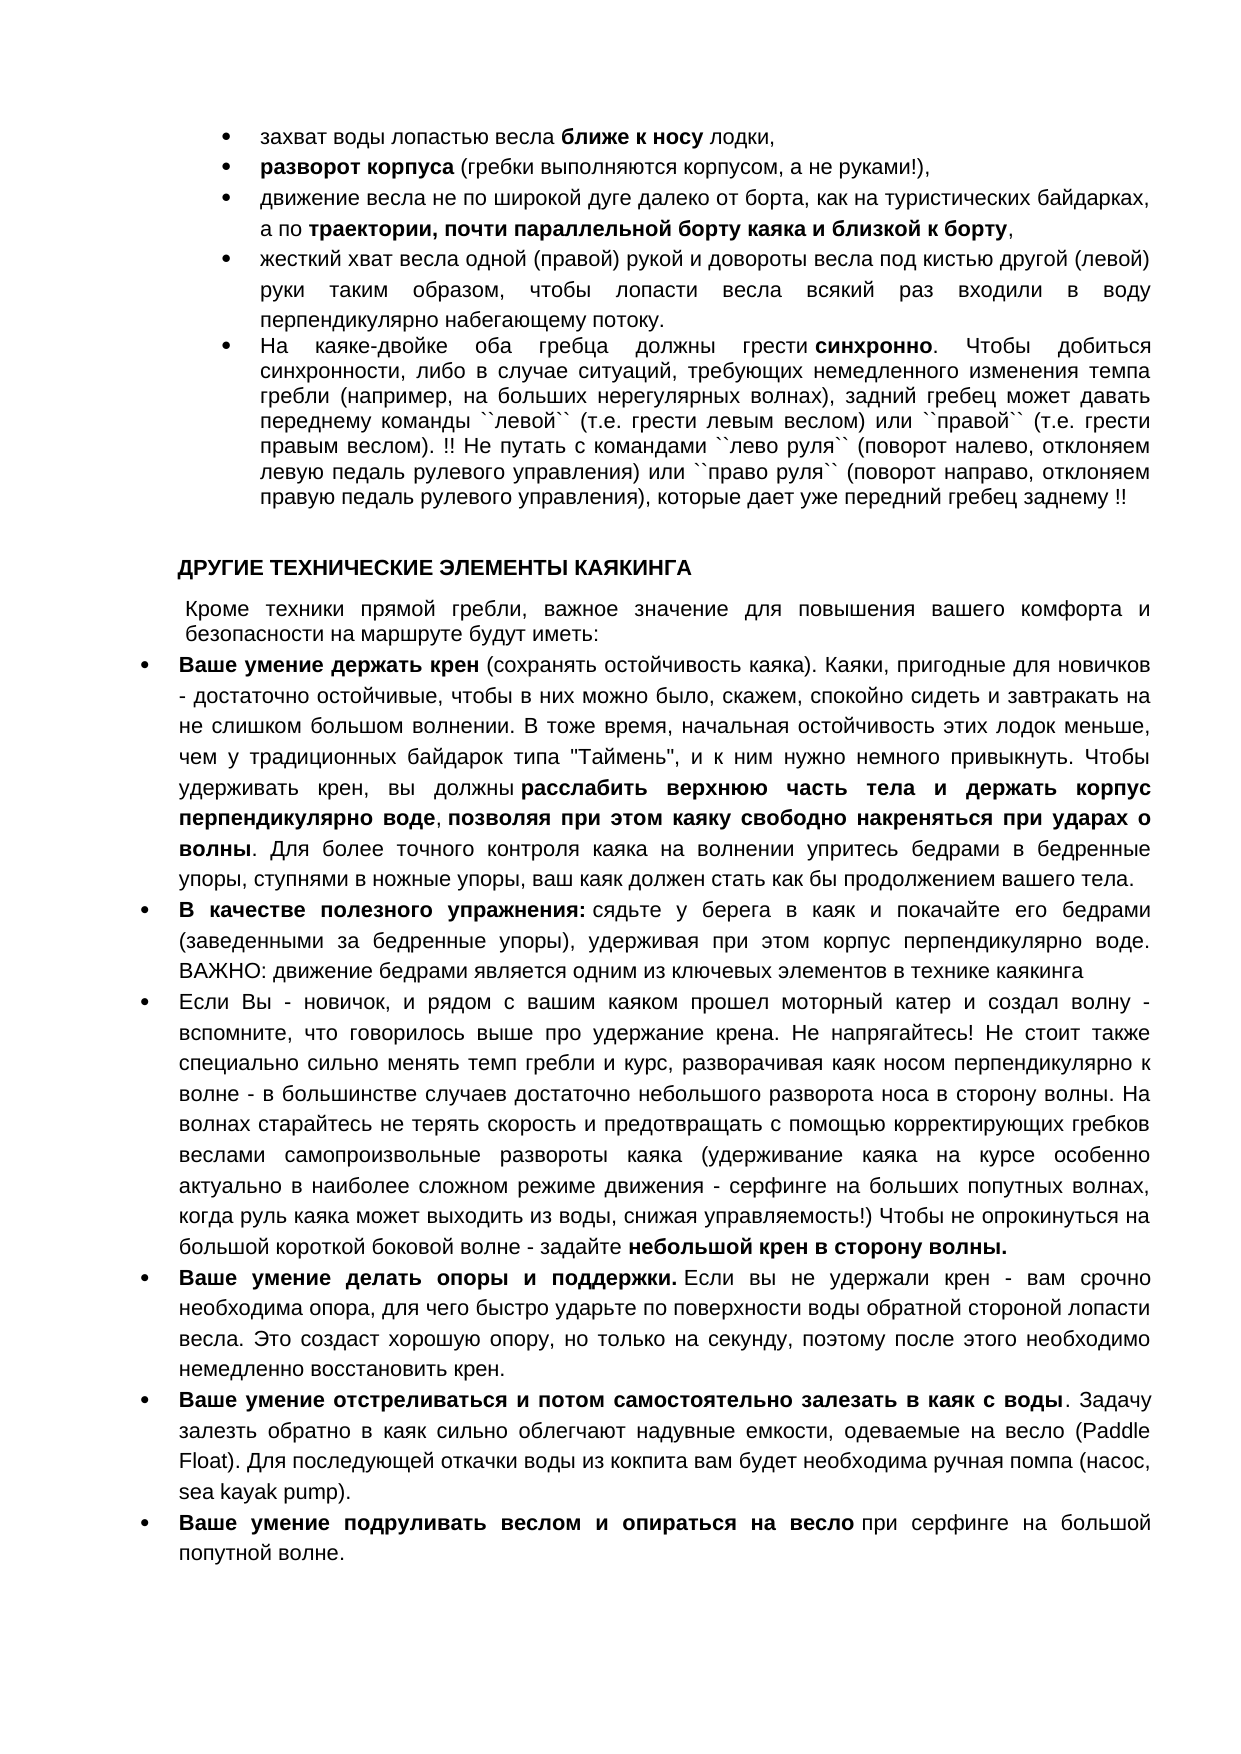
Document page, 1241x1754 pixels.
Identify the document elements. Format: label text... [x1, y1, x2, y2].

list движение весла не по широкой дуге далеко от борта, как на туристических байдарках, а по траектории, почти параллельной борту каяка и близкой к борту, [222, 179, 1152, 241]
list В качестве полезного упражнения: сядьте у берега в каяк и покачайте его бедрами (заведенными за бедренные упоры), удерживая при этом корпус перпендикулярно воде. ВАЖНО: движение бедрами является одним из ключевых элементов в технике каякинга [141, 891, 1152, 983]
list захват воды лопастью весла ближе к носу лодки, [222, 118, 1152, 149]
text Кроме техники прямой гребли, важное значение для повышения вашего комфорта и безопасности на маршруте будут иметь: [185, 596, 1152, 646]
list Ваше умение подруливать веслом и опираться на весло при серфинге на большой попутной волне. [141, 1504, 1152, 1565]
list Ваше умение отстреливаться и потом самостоятельно залезать в каяк с воды. Задачу залезть обратно в каяк сильно облегчают надувные емкости, одеваемые на весло (Paddle Float). Для последующей откачки воды из кокпита вам будет необходима ручная помпа (насос, sea kayak pump). [141, 1381, 1152, 1504]
list разворот корпуса (гребки выполняются корпусом, а не руками!), [222, 149, 1152, 179]
list Ваше умение делать опоры и поддержки. Если вы не удержали крен - вам срочно необходима опора, для чего быстро ударьте по поверхности воды обратной стороной лопасти весла. Это создаст хорошую опору, но только на секунду, поэтому после этого необходимо немедленно восстановить крен. [141, 1259, 1152, 1381]
list жесткий хват весла одной (правой) рукой и довороты весла под кистью другой (левой) руки таким образом, чтобы лопасти весла всякий раз входили в воду перпендикулярно набегающему потоку. [222, 241, 1152, 332]
list Если Вы - новичок, и рядом с вашим каяком прошел моторный катер и создал волну - вспомните, что говорилось выше про удержание крена. Не напрягайтесь! Не стоит также специально сильно менять темп гребли и курс, разворачивая каяк носом перпендикулярно к волне - в большинстве случаев достаточно небольшого разворота носа в сторону волны. На волнах старайтесь не терять скорость и предотвращать с помощью корректирующих гребков веслами самопроизвольные развороты каяка (удерживание каяка на курсе особенно актуально в наиболее сложном режиме движения - серфинге на больших попутных волнах, когда руль каяка может выходить из воды, снижая управляемость!) Чтобы не опрокинуться на большой короткой боковой волне - задайте небольшой крен в сторону волны. [141, 983, 1152, 1259]
list На каяке-двойке оба гребца должны грести синхронно. Чтобы добиться синхронности, либо в случае ситуаций, требующих немедленного изменения темпа гребли (например, на больших нерегулярных волнах), задний гребец может давать переднему команды ``левой`` (т.е. грести левым веслом) или ``правой`` (т.е. грести правым веслом). !! Не путать с командами ``лево руля`` (поворот налево, отклоняем левую педаль рулевого управления) или ``право руля`` (поворот направо, отклоняем правую педаль рулевого управления), которые дает уже передний гребец заднему !! [222, 332, 1152, 509]
text ДРУГИЕ ТЕХНИЧЕСКИЕ ЭЛЕМЕНТЫ КАЯКИНГА [177, 555, 1152, 580]
list Ваше умение держать крен (сохранять остойчивость каяка). Каяки, пригодные для новичков - достаточно остойчивые, чтобы в них можно было, скажем, спокойно сидеть и завтракать на не слишком большом волнении. В тоже время, начальная остойчивость этих лодок меньше, чем у традиционных байдарок типа "Таймень", и к ним нужно немного привыкнуть. Чтобы удерживать крен, вы должны расслабить верхнюю часть тела и держать корпус перпендикулярно воде, позволяя при этом каяку свободно накреняться при ударах о волны. Для более точного контроля каяка на волнении упритесь бедрами в бедренные упоры, ступнями в ножные упоры, ваш каяк должен стать как бы продолжением вашего тела. [141, 646, 1152, 891]
